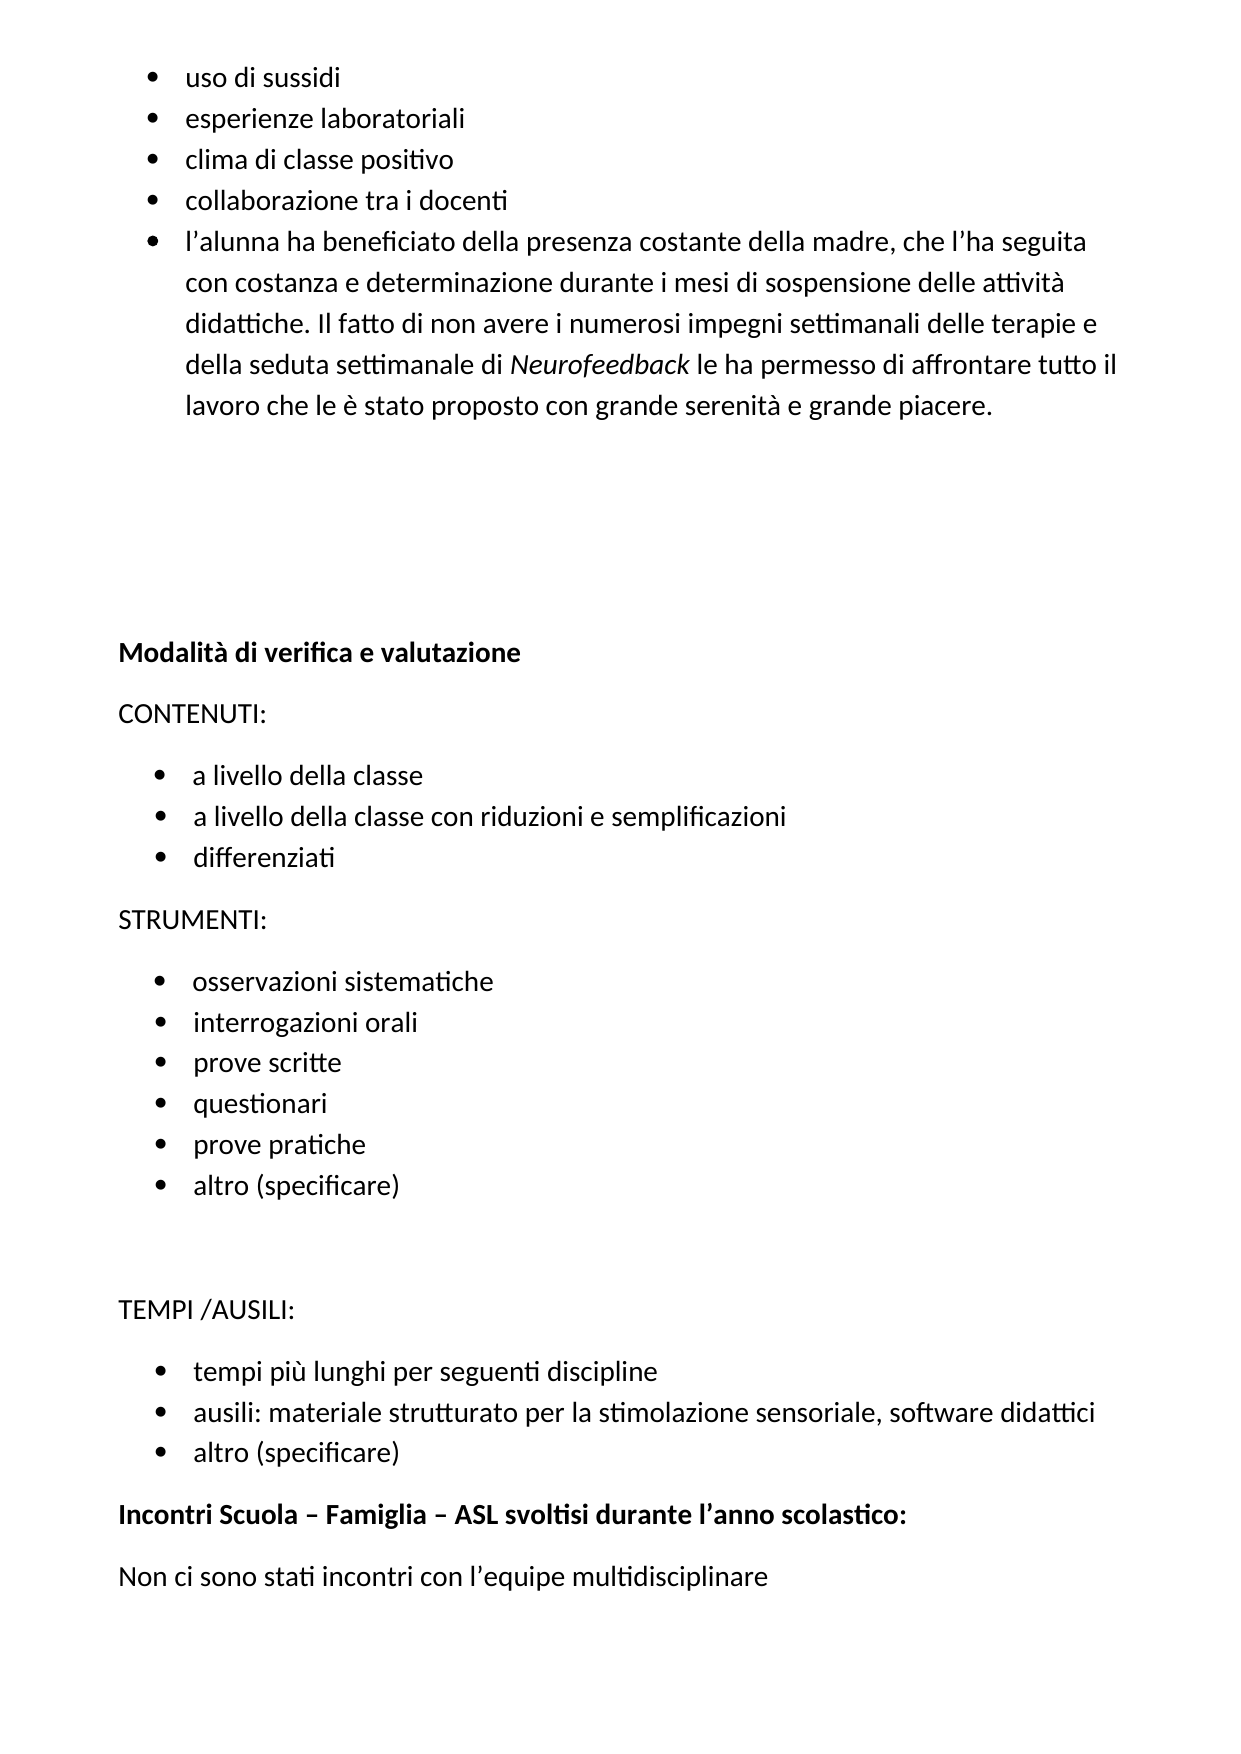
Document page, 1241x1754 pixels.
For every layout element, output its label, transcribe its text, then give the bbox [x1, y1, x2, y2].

list prove scritte [156, 1044, 1119, 1080]
list l’alunna ha beneficiato della presenza costante della madre, che l’ha seguita con costanza e determinazione durante i mesi di sospensione delle attività didattiche. Il fatto di non avere i numerosi impegni settimanali delle terapie e della seduta settimanale di Neurofeedback le ha permesso di affrontare tutto il lavoro che le è stato proposto con grande serenità e grande piacere. [148, 223, 1119, 422]
list interrogazioni orali [156, 1004, 1119, 1039]
text STRUMENTI: [118, 901, 1119, 937]
list altro (specificare) [156, 1167, 1119, 1203]
list tempi più lunghi per seguenti discipline [156, 1353, 1119, 1388]
list esperienze laboratoriali [148, 100, 1119, 136]
list clima di classe positivo [148, 141, 1119, 177]
list ausili: materiale strutturato per la stimolazione sensoriale, software didattici [156, 1394, 1119, 1429]
list osservazioni sistematiche [154, 963, 1119, 998]
list collaborazione tra i docenti [148, 182, 1119, 218]
list a livello della classe con riduzioni e semplificazioni [156, 798, 1119, 834]
text CONTENUTI: [118, 696, 1119, 731]
list questionari [156, 1086, 1119, 1121]
list differenziati [156, 839, 1119, 875]
list a livello della classe [154, 757, 1119, 793]
text Non ci sono stati incontri con l’equipe multidisciplinare [118, 1558, 1119, 1594]
list altro (specificare) [156, 1434, 1119, 1470]
text TEMPI /AUSILI: [118, 1291, 1119, 1327]
text Incontri Scuola – Famiglia – ASL svoltisi durante l’anno scolastico: [118, 1496, 1119, 1532]
text Modalità di verifica e valutazione [118, 634, 1119, 669]
list prove pratiche [156, 1126, 1119, 1162]
list uso di sussidi [148, 59, 1119, 95]
